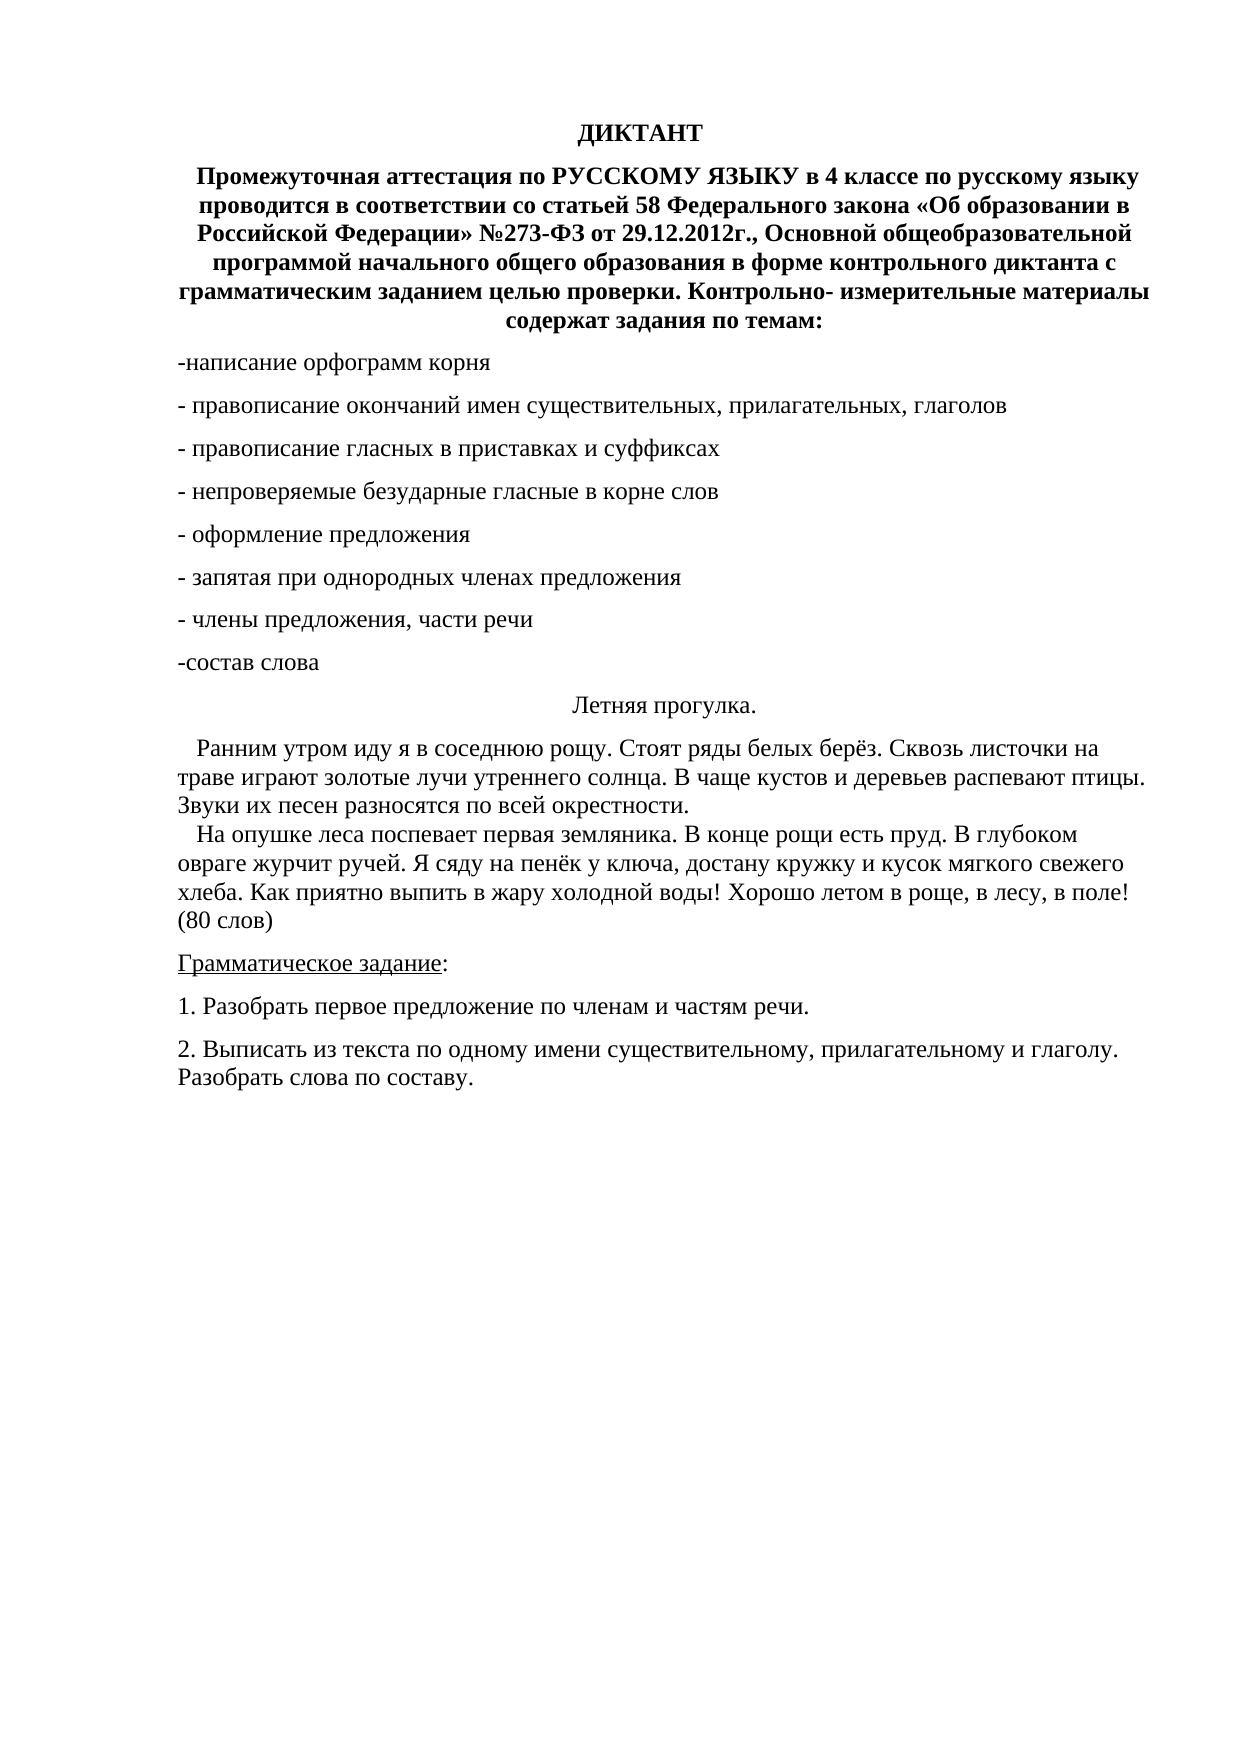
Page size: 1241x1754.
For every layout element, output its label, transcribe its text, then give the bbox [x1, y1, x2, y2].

text - правописание гласных в приставках и суффиксах [177, 433, 1152, 462]
text Грамматическое задание: [177, 948, 1152, 977]
text - члены предложения, части речи [177, 604, 1152, 633]
text - правописание окончаний имен существительных, прилагательных, глаголов [177, 390, 1152, 419]
text Промежуточная аттестация по РУССКОМУ ЯЗЫКУ в 4 классе по русскому языку проводится в соответствии со статьей 58 Федерального закона «Об образовании в Российской Федерации» №273-ФЗ от 29.12.2012г., Основной общеобразовательной программой начального общего образования в форме контрольного диктанта с грамматическим заданием целью проверки. Контрольно- измерительные материалы содержат задания по темам: [177, 161, 1152, 333]
text - оформление предложения [177, 519, 1152, 547]
text ДИКТАНТ [177, 118, 1152, 147]
text - запятая при однородных членах предложения [177, 562, 1152, 590]
text -состав слова [177, 647, 1152, 676]
text 2. Выписать из текста по одному имени существительному, прилагательному и глаголу. Разобрать слова по составу. [177, 1034, 1152, 1091]
text - непроверяемые безударные гласные в корне слов [177, 476, 1152, 505]
text Ранним утром иду я в соседнюю рощу. Стоят ряды белых берёз. Сквозь листочки на траве играют золотые лучи утреннего солнца. В чаще кустов и деревьев распевают птицы. Звуки их песен разносятся по всей окрестности. На опушке леса поспевает первая земляника. В конце рощи есть пруд. В глубоком овраге журчит ручей. Я сяду на пенёк у ключа, достану кружку и кусок мягкого свежего хлеба. Как приятно выпить в жару холодной воды! Хорошо летом в роще, в лесу, в поле! (80 слов) [177, 733, 1152, 934]
text Летняя прогулка. [177, 690, 1152, 719]
text 1. Разобрать первое предложение по членам и частям речи. [177, 991, 1152, 1020]
text -написание орфограмм корня [177, 347, 1152, 376]
